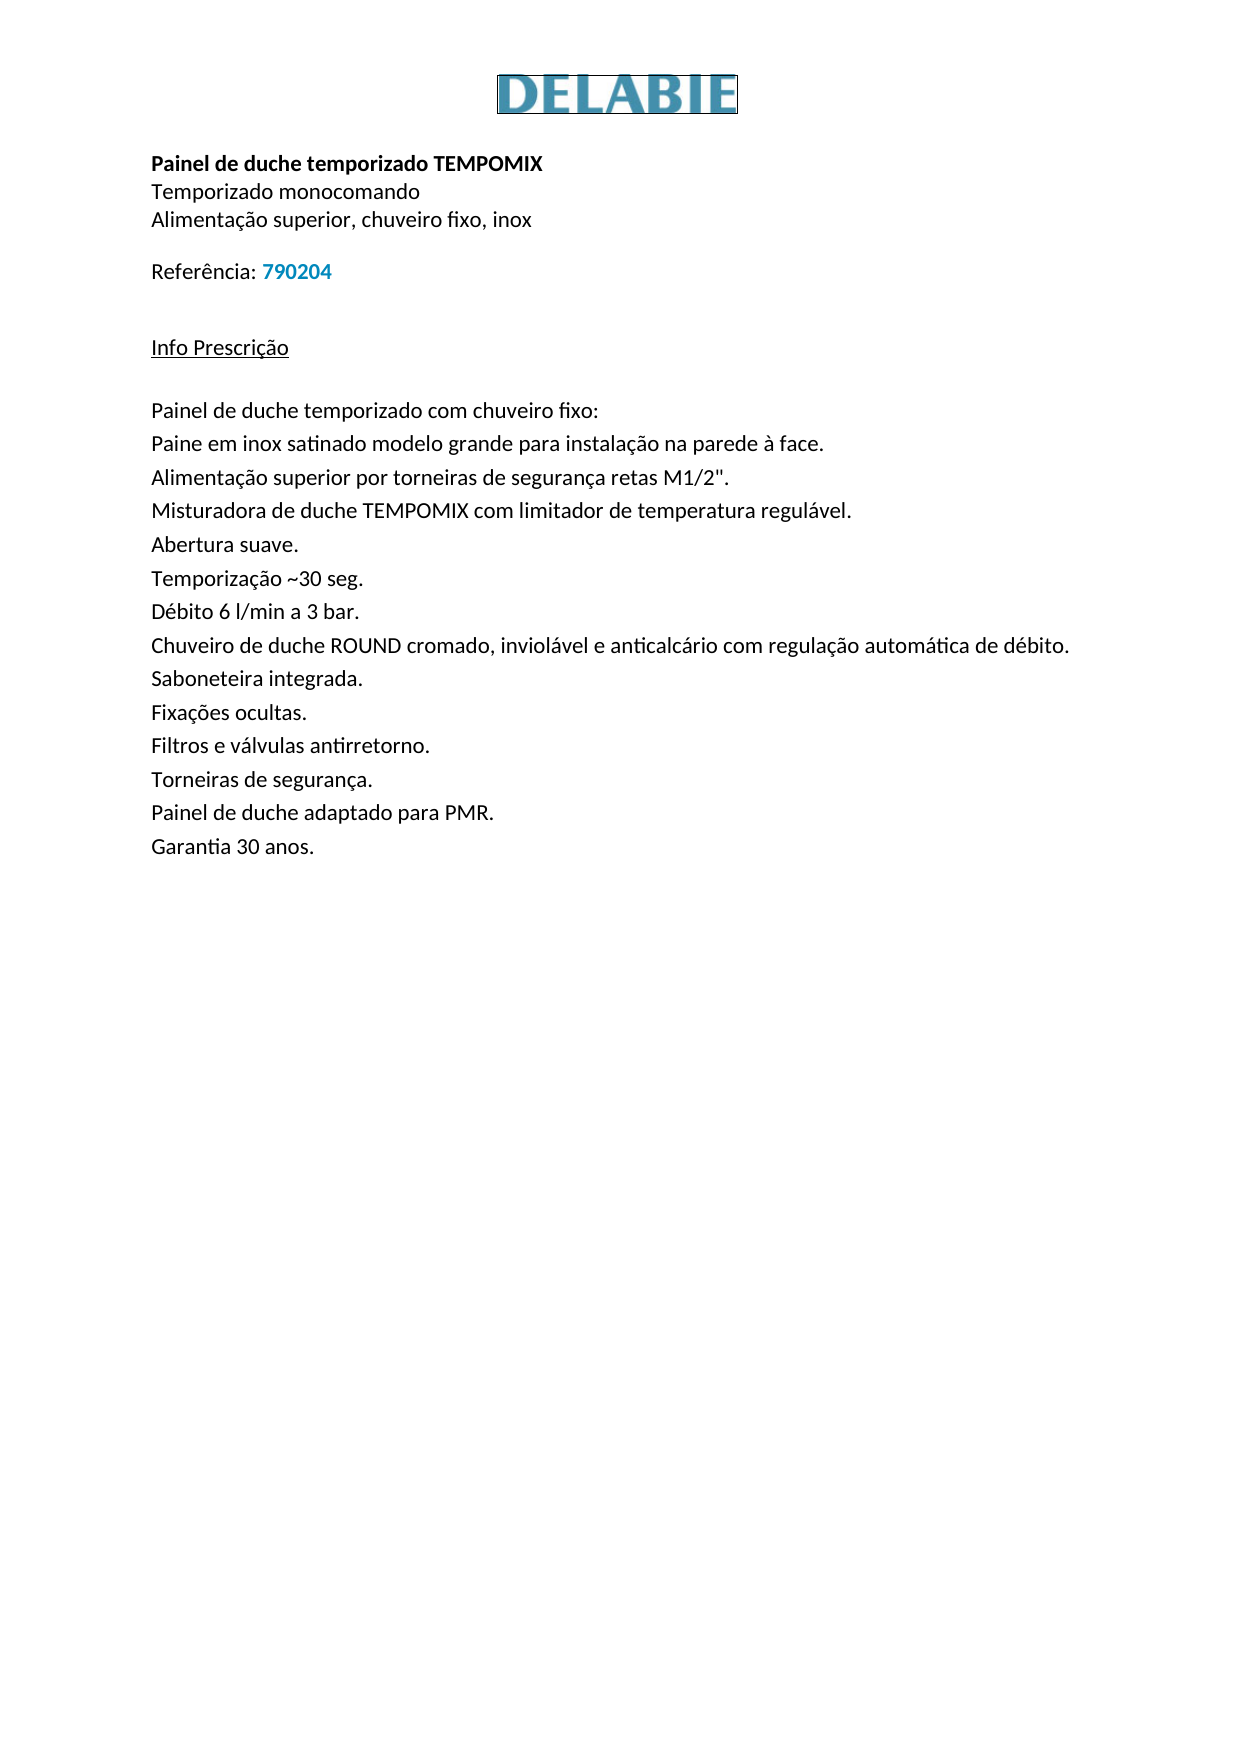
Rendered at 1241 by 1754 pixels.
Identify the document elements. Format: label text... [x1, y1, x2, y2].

text Abertura suave. [151, 530, 1084, 558]
text Débito 6 l/min a 3 bar. [151, 597, 1084, 625]
text Torneiras de segurança. [151, 765, 1084, 793]
text Chuveiro de duche ROUND cromado, inviolável e anticalcário com regulação automática de débito. [151, 631, 1084, 659]
text Temporizado monocomando [151, 177, 1084, 205]
text Referência: 790204 [151, 257, 1084, 285]
text Garantia 30 anos. [151, 832, 1084, 860]
text Info Prescrição [151, 333, 1084, 361]
text Saboneteira integrada. [151, 664, 1084, 692]
text Paine em inox satinado modelo grande para instalação na parede à face. [151, 429, 1084, 458]
text Fixações ocultas. [151, 698, 1084, 726]
text Misturadora de duche TEMPOMIX com limitador de temperatura regulável. [151, 497, 1084, 525]
text Painel de duche temporizado com chuveiro fixo: [151, 396, 1084, 424]
text Alimentação superior por torneiras de segurança retas M1/2". [151, 463, 1084, 491]
text Alimentação superior, chuveiro fixo, inox [151, 205, 1084, 233]
text Temporização ~30 seg. [151, 564, 1084, 592]
text Painel de duche temporizado TEMPOMIX [151, 149, 1084, 177]
picture [498, 76, 737, 113]
text Painel de duche adaptado para PMR. [151, 798, 1084, 827]
text Filtros e válvulas antirretorno. [151, 731, 1084, 759]
